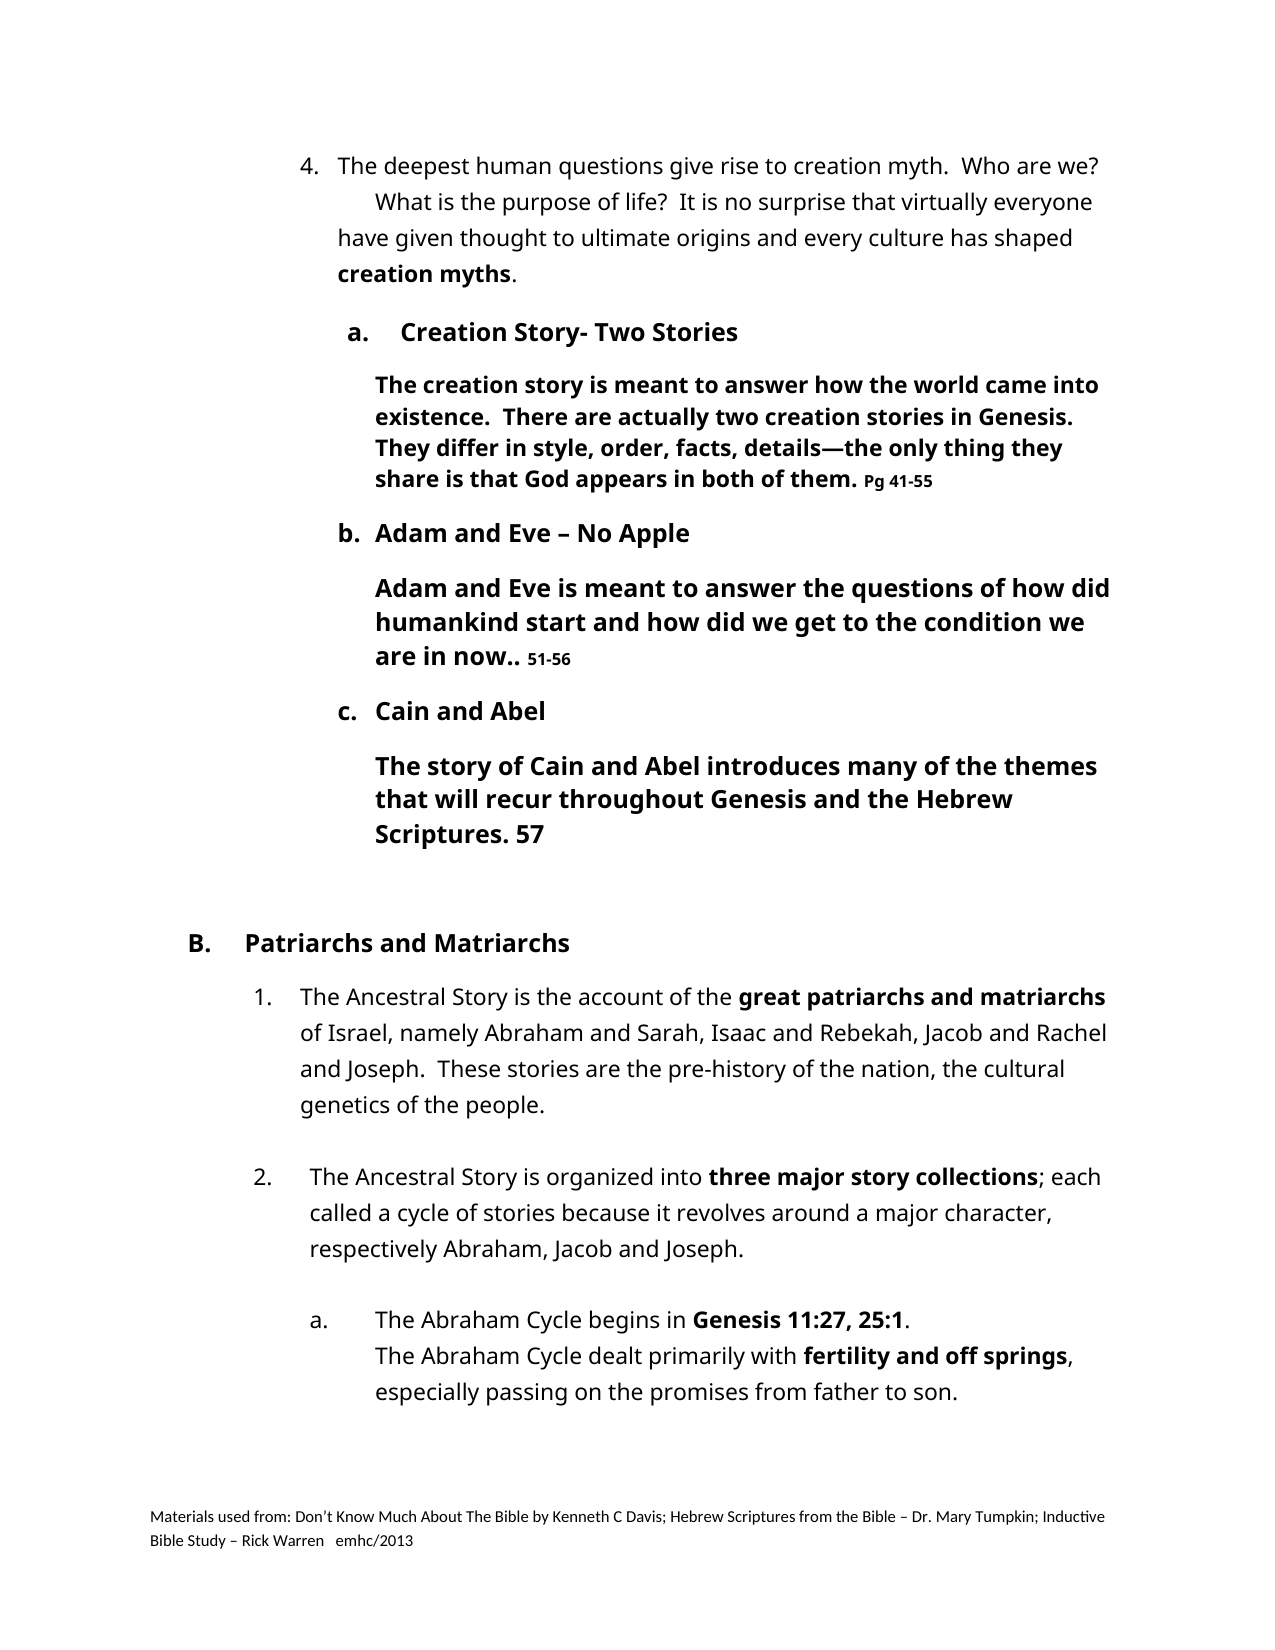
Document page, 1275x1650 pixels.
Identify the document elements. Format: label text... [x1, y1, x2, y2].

list Cain and Abel [337, 693, 1125, 727]
list The Abraham Cycle dealt primarily with fertility and off springs, especially passing on the promises from father to son. [375, 1340, 1125, 1407]
text The story of Cain and Abel introduces many of the themes that will recur throughout Genesis and the Hebrew Scriptures. 57 [375, 748, 1125, 850]
list Creation Story- Two Stories [347, 314, 1125, 349]
list Adam and Eve – No Apple [337, 515, 1125, 549]
list The Abraham Cycle begins in Genesis 11:27, 25:1. [300, 1304, 1125, 1336]
list The Ancestral Story is organized into three major story collections; each called a cycle of stories because it revolves around a major character, respectively Abraham, Jacob and Joseph. [253, 1161, 1125, 1264]
text The creation story is meant to answer how the world came into existence. There are actually two creation stories in Genesis. They differ in style, order, facts, details—the only thing they share is that God appears in both of them. Pg 41-55 [375, 369, 1125, 494]
text Adam and Eve is meant to answer the questions of how did humankind start and how did we get to the condition we are in now.. 51-56 [375, 570, 1125, 672]
list The deepest human questions give rise to creation myth. Who are we? What is the purpose of life? It is no surprise that virtually everyone have given thought to ultimate origins and every culture has shaped creation myths. [300, 150, 1125, 289]
list The Ancestral Story is the account of the great patriarchs and matriarchs of Israel, namely Abraham and Sarah, Isaac and Rebekah, Jacob and Rachel and Joseph. These stories are the pre-history of the nation, the cultural genetics of the people. [253, 981, 1125, 1120]
list Patriarchs and Matriarchs [187, 926, 1125, 960]
